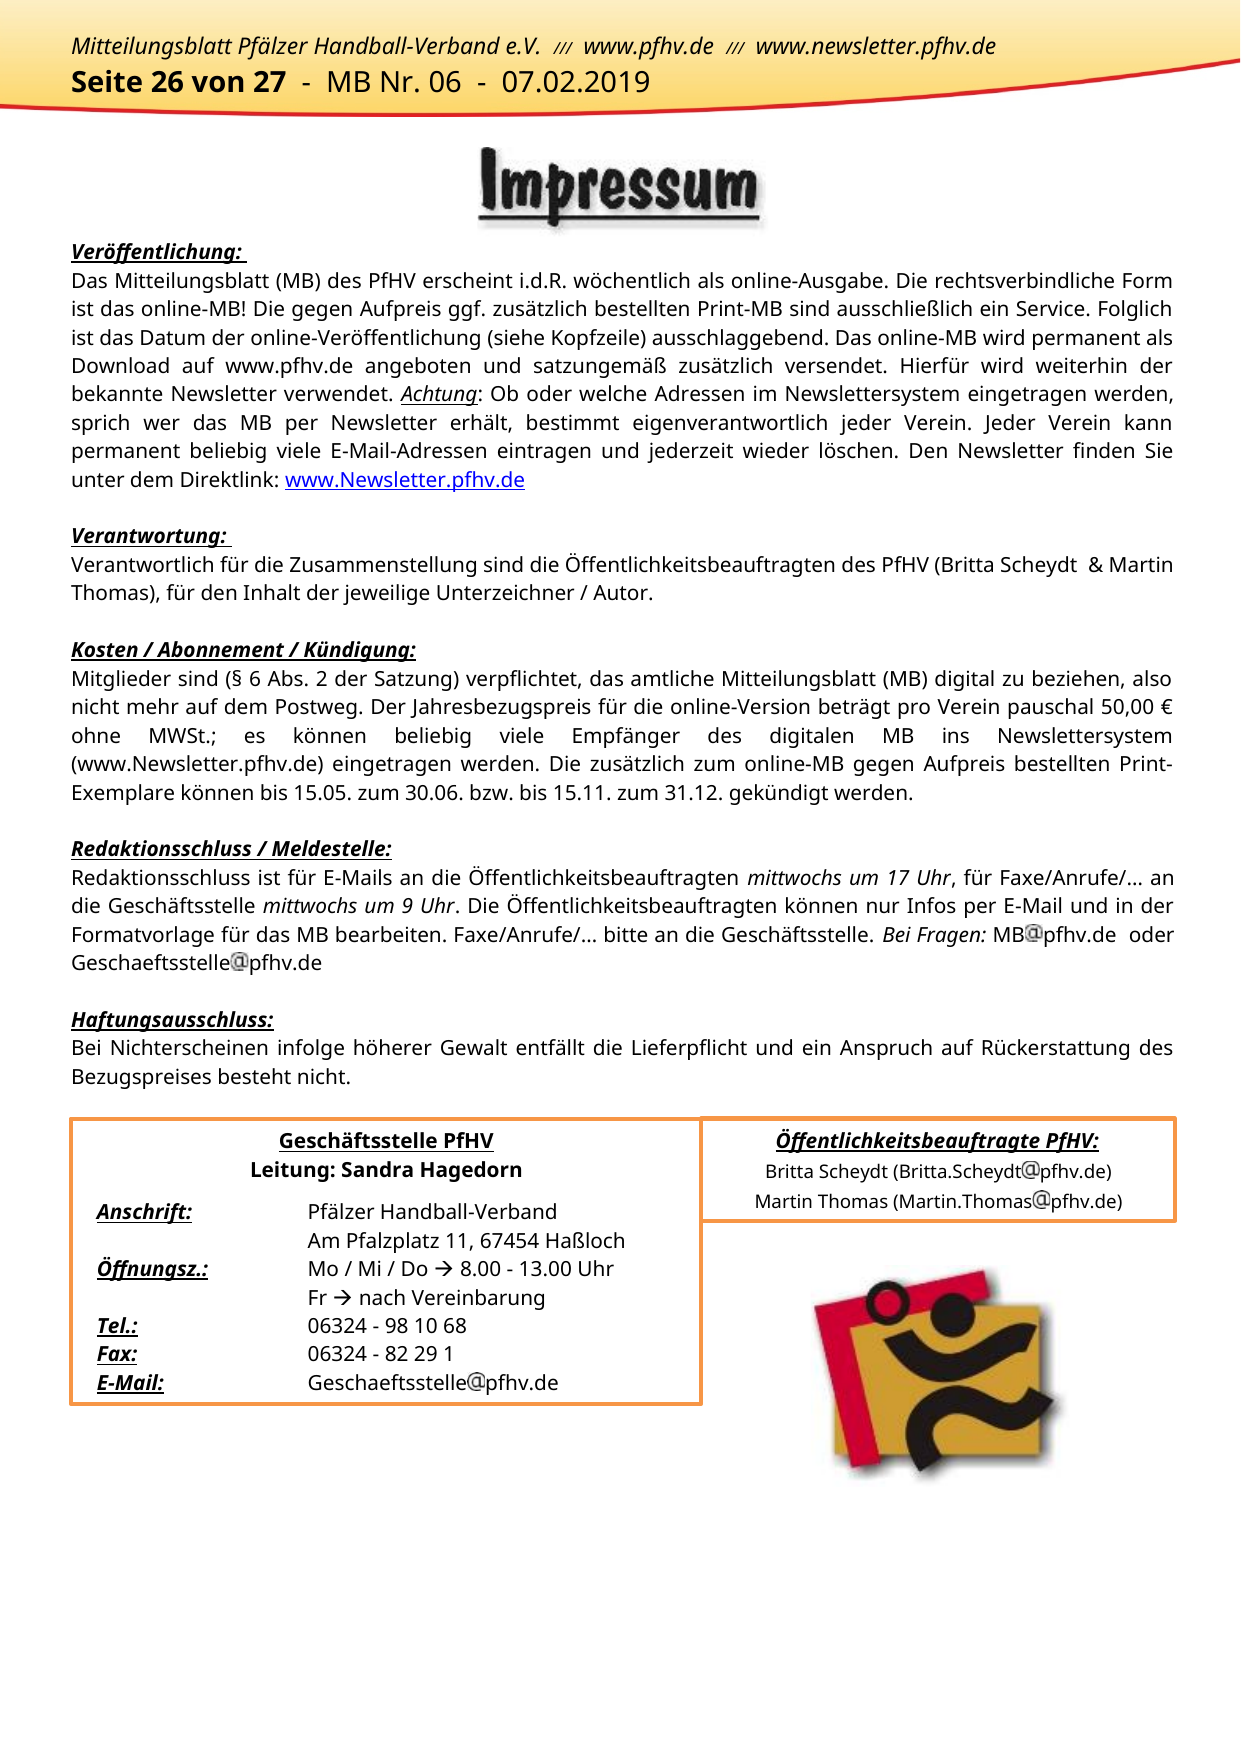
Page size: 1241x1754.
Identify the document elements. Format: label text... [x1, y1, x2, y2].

text Bei Nichterscheinen infolge höherer Gewalt entfällt die Lieferpflicht und ein Anspruch auf Rückerstattung des Bezugspreises besteht nicht. [71, 1033, 1175, 1090]
text Verantwortung: [71, 522, 1175, 550]
text Redaktionsschluss / Meldestelle: [71, 834, 1175, 863]
text Kosten / Abonnement / Kündigung: [71, 635, 1175, 664]
text Haftungsausschluss: [71, 1005, 1175, 1033]
text Veröffentlichung: [71, 237, 1175, 266]
text Redaktionsschluss ist für E-Mails an die Öffentlichkeitsbeauftragten mittwochs um 17 Uhr, für Faxe/Anrufe/… an die Geschäftsstelle mittwochs um 9 Uhr. Die Öffentlichkeitsbeauftragten können nur Infos per E-Mail und in der Formatvorlage für das MB bearbeiten. Faxe/Anrufe/… bitte an die Geschäftsstelle. Bei Fragen: MBpfhv.de oder Geschaeftsstellepfhv.de [71, 863, 1175, 977]
picture [467, 1372, 485, 1391]
text Das Mitteilungsblatt (MB) des PfHV erscheint i.d.R. wöchentlich als online-Ausgabe. Die rechtsverbindliche Form ist das online-MB! Die gegen Aufpreis ggf. zusätzlich bestellten Print-MB sind ausschließlich ein Service. Folglich ist das Datum der online-Veröffentlichung (siehe Kopfzeile) ausschlaggebend. Das online-MB wird permanent als Download auf www.pfhv.de angeboten und satzungemäß zusätzlich versendet. Hierfür wird weiterhin der bekannte Newsletter verwendet. Achtung: Ob oder welche Adressen im Newslettersystem eingetragen werden, sprich wer das MB per Newsletter erhält, bestimmt eigenverantwortlich jeder Verein. Jeder Verein kann permanent beliebig viele E-Mail-Adressen eintragen und jederzeit wieder löschen. Den Newsletter finden Sie unter dem Direktlink: www.Newsletter.pfhv.de [71, 266, 1175, 493]
picture [1032, 1190, 1051, 1209]
picture [1021, 1161, 1040, 1179]
picture [230, 952, 249, 971]
text Verantwortlich für die Zusammenstellung sind die Öffentlichkeitsbeauftragten des PfHV (Britta Scheydt & Martin Thomas), für den Inhalt der jeweilige Unterzeichner / Autor. [71, 550, 1175, 607]
picture [1025, 924, 1043, 942]
picture [0, 0, 1241, 117]
picture [477, 147, 769, 238]
text Mitglieder sind (§ 6 Abs. 2 der Satzung) verpflichtet, das amtliche Mitteilungsblatt (MB) digital zu beziehen, also nicht mehr auf dem Postweg. Der Jahresbezugspreis für die online-Version beträgt pro Verein pauschal 50,00 € ohne MWSt.; es können beliebig viele Empfänger des digitalen MB ins Newslettersystem (www.Newsletter.pfhv.de) eingetragen werden. Die zusätzlich zum online-MB gegen Aufpreis bestellten Print-Exemplare können bis 15.05. zum 30.06. bzw. bis 15.11. zum 31.12. gekündigt werden. [71, 664, 1175, 806]
picture [810, 1265, 1070, 1487]
